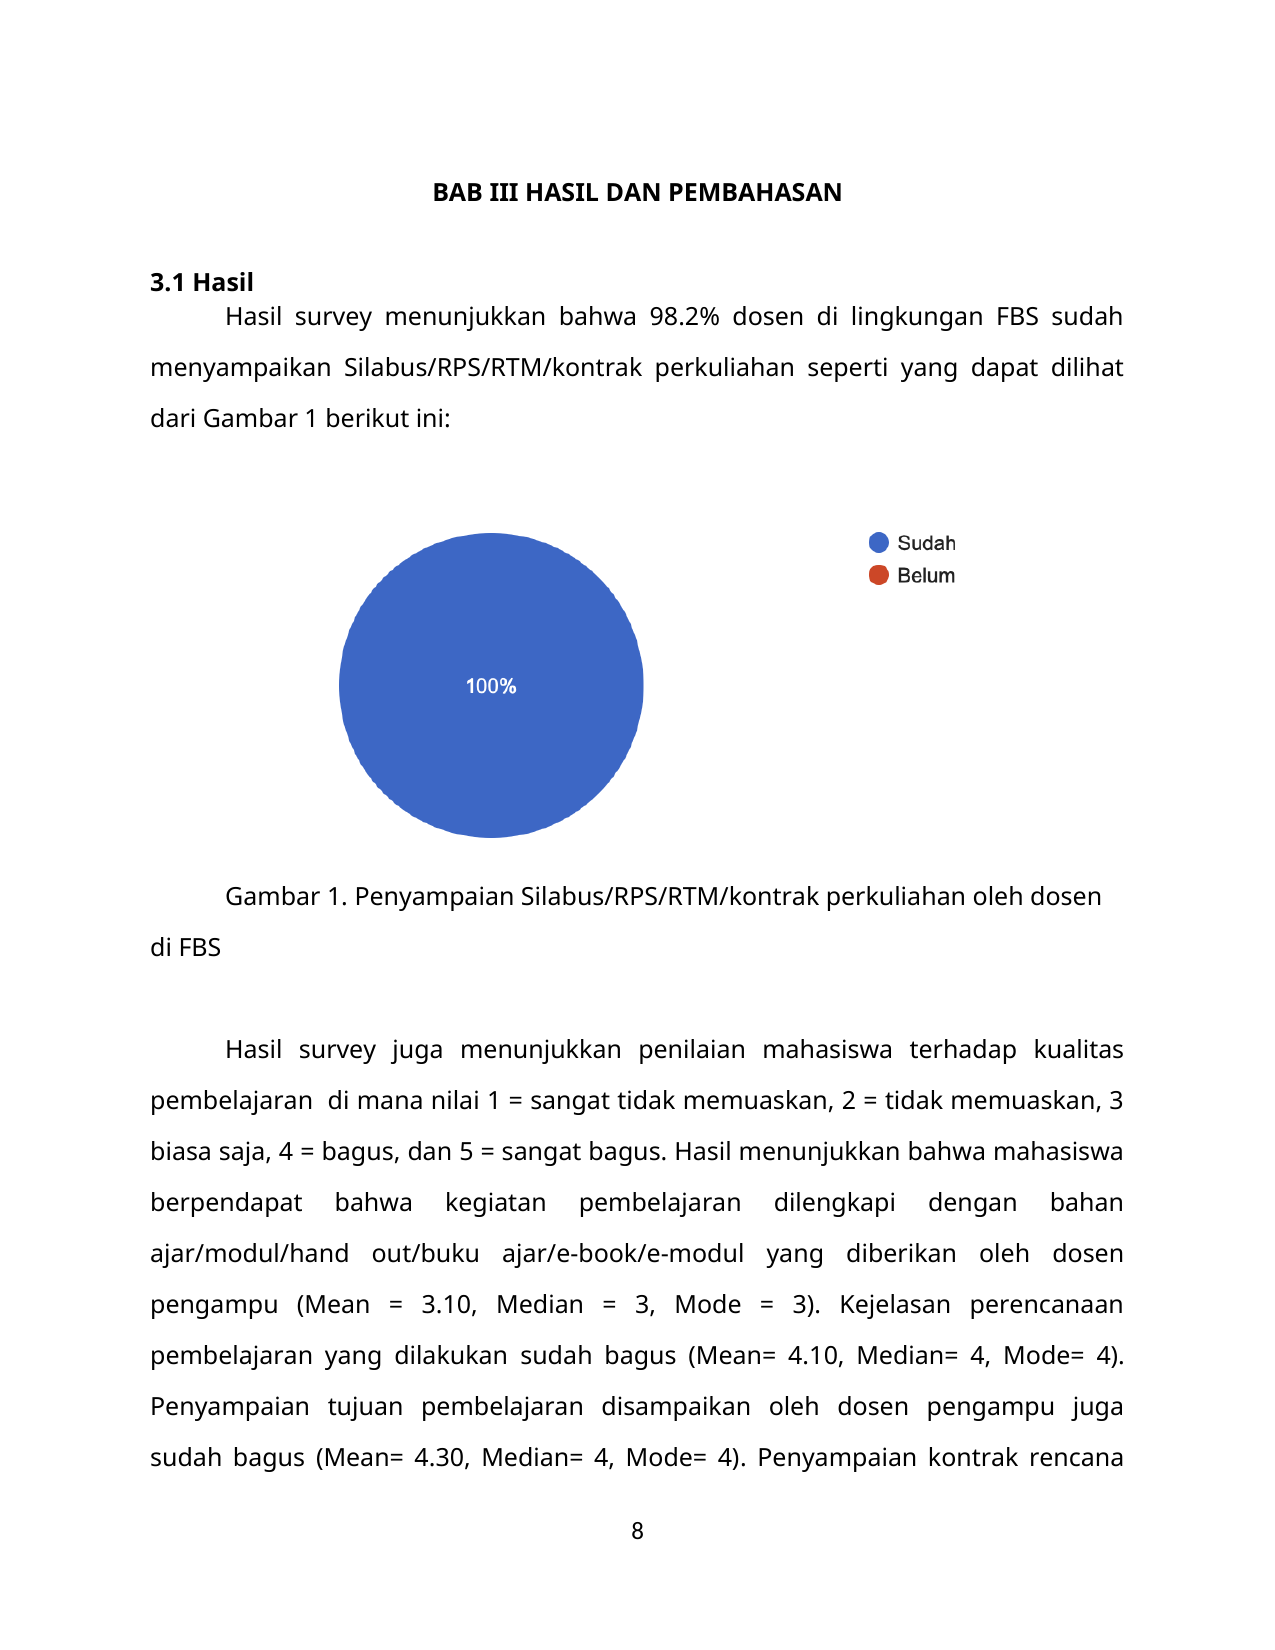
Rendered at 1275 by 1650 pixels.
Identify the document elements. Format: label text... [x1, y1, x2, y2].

text Hasil survey menunjukkan bahwa 98.2% dosen di lingkungan FBS sudah menyampaikan Silabus/RPS/RTM/kontrak perkuliahan seperti yang dapat dilihat dari Gambar 1 berikut ini: [150, 298, 1125, 434]
picture [303, 502, 972, 863]
subtitle 3.1 Hasil [150, 264, 1125, 298]
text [150, 1031, 1125, 1474]
subtitle BAB III HASIL DAN PEMBAHASAN [150, 175, 1125, 209]
text Gambar 1. Penyampaian Silabus/RPS/RTM/kontrak perkuliahan oleh dosen di FBS [150, 878, 1125, 963]
